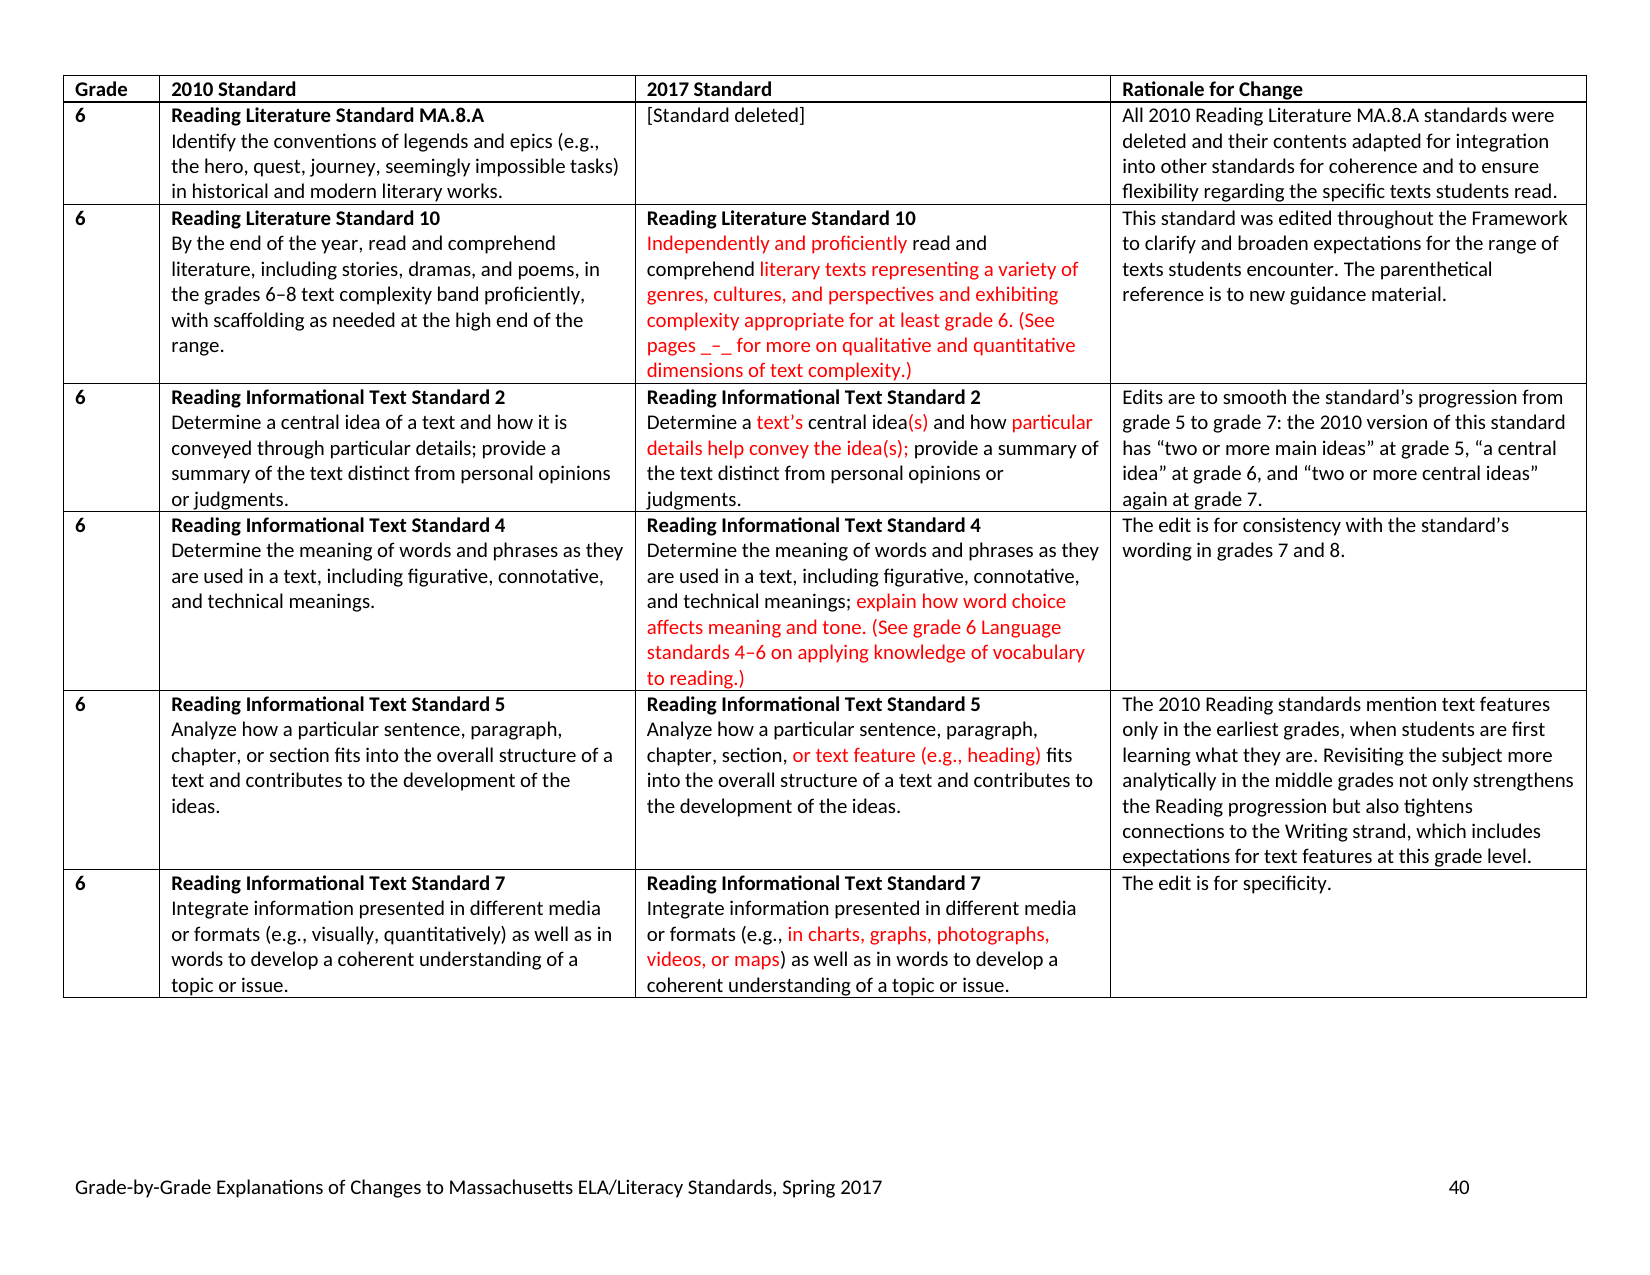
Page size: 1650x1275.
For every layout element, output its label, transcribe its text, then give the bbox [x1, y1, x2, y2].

table_header 2010 Standard [160, 76, 635, 101]
table_cell The edit is for consistency with the standard’s wording in grades 7 and 8. [1111, 512, 1586, 690]
table_cell The edit is for specificity. [1111, 870, 1586, 997]
table_cell Reading Literature Standard 10 By the end of the year, read and comprehend literature, including stories, dramas, and poems, in the grades 6–8 text complexity band proficiently, with scaffolding as needed at the high end of the range. [160, 205, 635, 383]
table_cell Reading Informational Text Standard 5 Analyze how a particular sentence, paragraph, chapter, or section fits into the overall structure of a text and contributes to the development of the ideas. [160, 691, 635, 869]
table_cell Reading Informational Text Standard 2 Determine a text’s central idea(s) and how particular details help convey the idea(s); provide a summary of the text distinct from personal opinions or judgments. [636, 384, 1110, 511]
table_cell 6 [64, 384, 159, 511]
table_header Grade [64, 76, 159, 101]
table_cell 6 [64, 103, 159, 204]
table_cell 6 [64, 205, 159, 383]
table_cell Reading Informational Text Standard 4 Determine the meaning of words and phrases as they are used in a text, including figurative, connotative, and technical meanings. [160, 512, 635, 690]
table_cell [Standard deleted] [636, 103, 1110, 204]
table_cell Edits are to smooth the standard’s progression from grade 5 to grade 7: the 2010 version of this standard has “two or more main ideas” at grade 5, “a central idea” at grade 6, and “two or more central ideas” again at grade 7. [1111, 384, 1586, 511]
table_cell 6 [64, 870, 159, 997]
table_header Rationale for Change [1111, 76, 1586, 101]
table_cell Reading Informational Text Standard 7 Integrate information presented in different media or formats (e.g., visually, quantitatively) as well as in words to develop a coherent understanding of a topic or issue. [160, 870, 635, 997]
table_cell Reading Informational Text Standard 4 Determine the meaning of words and phrases as they are used in a text, including figurative, connotative, and technical meanings; explain how word choice affects meaning and tone. (See grade 6 Language standards 4–6 on applying knowledge of vocabulary to reading.) [636, 512, 1110, 690]
table_header 2017 Standard [636, 76, 1110, 101]
table_cell 6 [64, 512, 159, 690]
table_cell Reading Informational Text Standard 5 Analyze how a particular sentence, paragraph, chapter, section, or text feature (e.g., heading) fits into the overall structure of a text and contributes to the development of the ideas. [636, 691, 1110, 869]
table_cell All 2010 Reading Literature MA.8.A standards were deleted and their contents adapted for integration into other standards for coherence and to ensure flexibility regarding the specific texts students read. [1111, 103, 1586, 204]
table_cell 6 [64, 691, 159, 869]
table_cell This standard was edited throughout the Framework to clarify and broaden expectations for the range of texts students encounter. The parenthetical reference is to new guidance material. [1111, 205, 1586, 383]
table_cell Reading Literature Standard 10 Independently and proficiently read and comprehend literary texts representing a variety of genres, cultures, and perspectives and exhibiting complexity appropriate for at least grade 6. (See pages _–_ for more on qualitative and quantitative dimensions of text complexity.) [636, 205, 1110, 383]
table_cell Reading Informational Text Standard 7 Integrate information presented in different media or formats (e.g., in charts, graphs, photographs, videos, or maps) as well as in words to develop a coherent understanding of a topic or issue. [636, 870, 1110, 997]
table_cell Reading Informational Text Standard 2 Determine a central idea of a text and how it is conveyed through particular details; provide a summary of the text distinct from personal opinions or judgments. [160, 384, 635, 511]
table_cell The 2010 Reading standards mention text features only in the earliest grades, when students are first learning what they are. Revisiting the subject more analytically in the middle grades not only strengthens the Reading progression but also tightens connections to the Writing strand, which includes expectations for text features at this grade level. [1111, 691, 1586, 869]
table_cell Reading Literature Standard MA.8.A Identify the conventions of legends and epics (e.g., the hero, quest, journey, seemingly impossible tasks) in historical and modern literary works. [160, 103, 635, 204]
